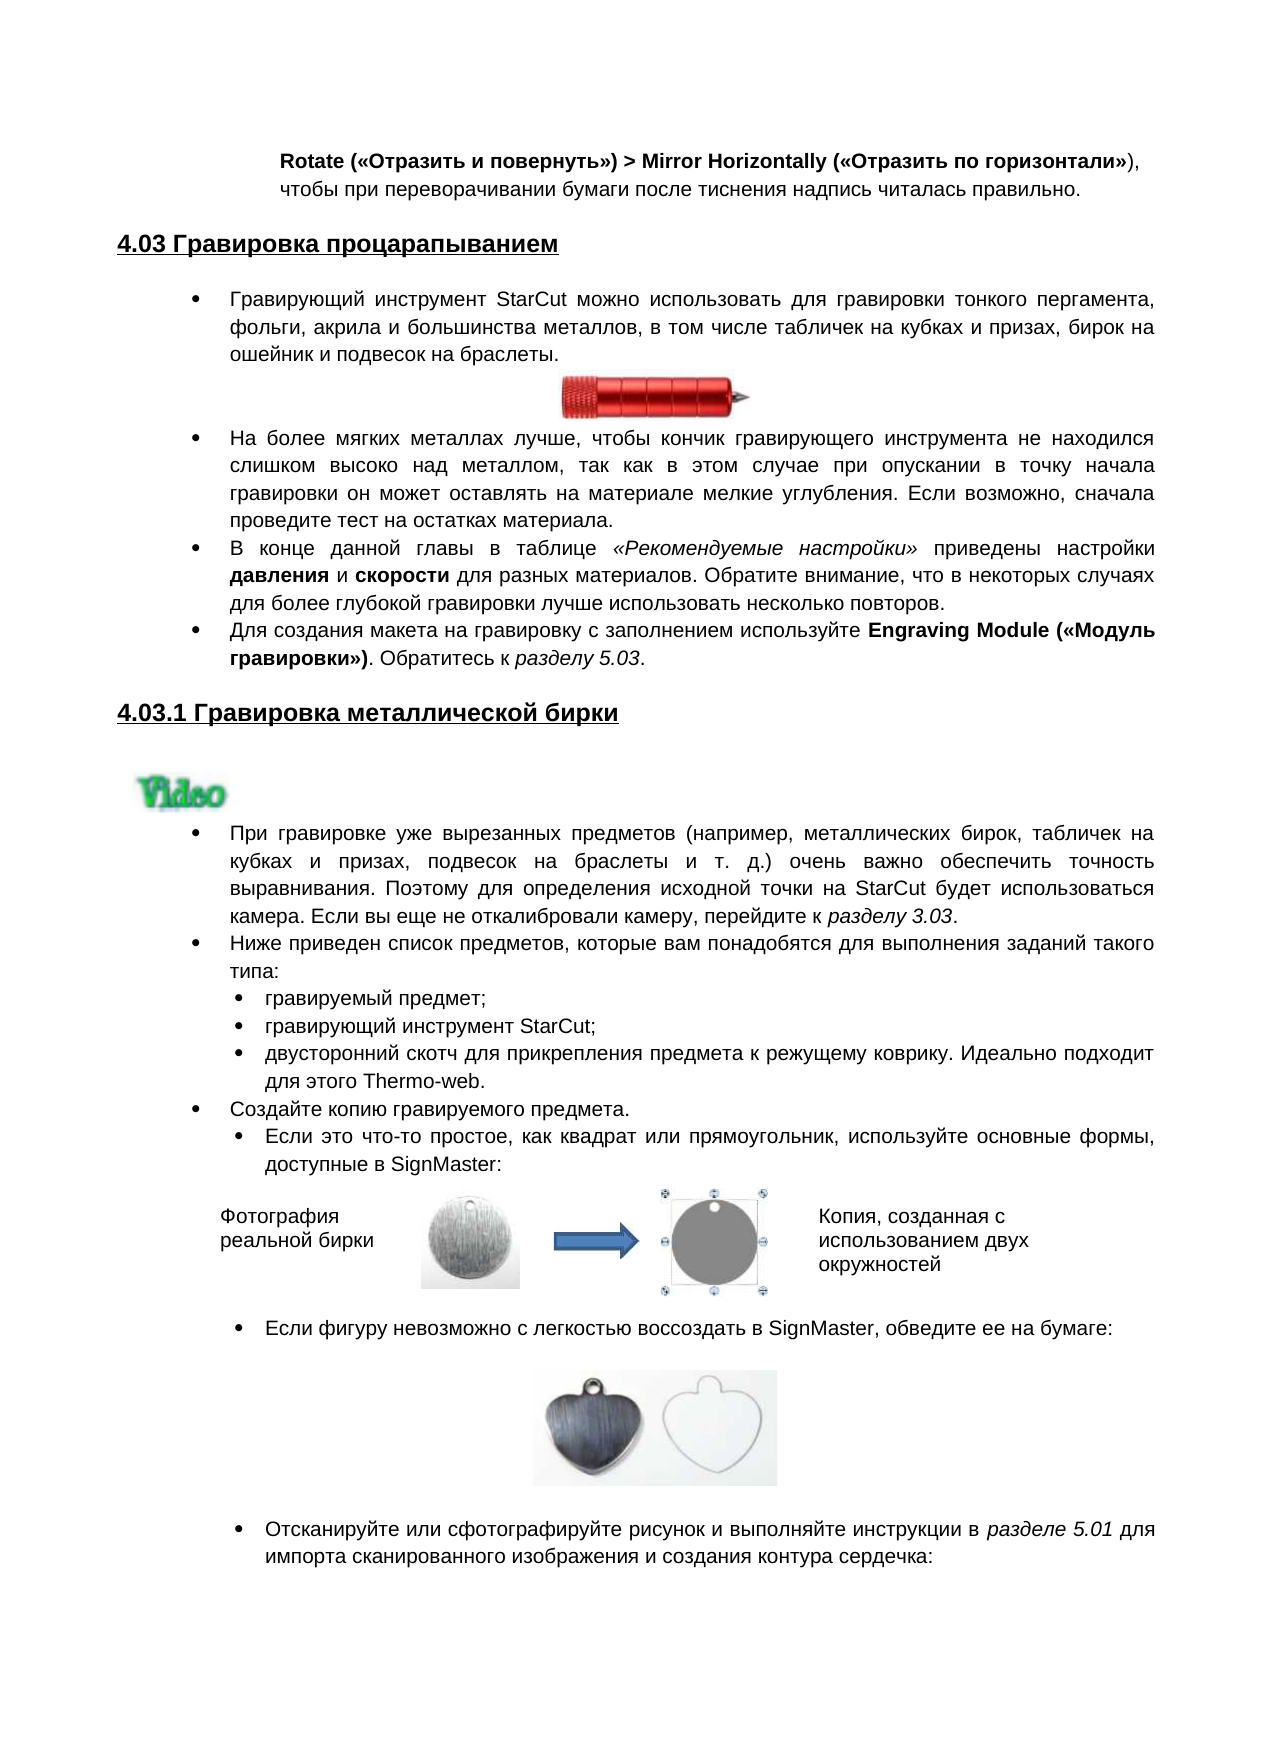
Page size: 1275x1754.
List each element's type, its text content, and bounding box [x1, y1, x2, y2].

picture [421, 1189, 520, 1289]
text 4.03.1 Гравировка металлической бирки [117, 698, 1156, 727]
picture [553, 1222, 640, 1259]
list При гравировке уже вырезанных предметов (например, металлических бирок, табличек на кубках и призах, подвесок на браслеты и т. д.) очень важно обеспечить точность выравнивания. Поэтому для определения исходной точки на StarCut будет использоваться камера. Если вы еще не откалибровали камеру, перейдите к разделу 3.03. [192, 821, 1156, 927]
list гравирующий инструмент StarCut; [235, 1014, 1156, 1038]
list двусторонний скотч для прикрепления предмета к режущему коврику. Идеально подходит для этого Thermo-web. [235, 1041, 1156, 1093]
list В конце данной главы в таблице «Рекомендуемые настройки» приведены настройки давления и скорости для разных материалов. Обратите внимание, что в некоторых случаях для более глубокой гравировки лучше использовать несколько повторов. [192, 536, 1156, 614]
list Для создания макета на гравировку с заполнением используйте Engraving Module («Модуль гравировки»). Обратитесь к разделу 5.03. [192, 618, 1156, 670]
list Если это что-то простое, как квадрат или прямоугольник, используйте основные формы, доступные в SignMaster: [235, 1124, 1156, 1176]
picture [532, 1370, 778, 1486]
list гравируемый предмет; [235, 986, 1156, 1010]
text 4.03 Гравировка процарапыванием [117, 229, 1156, 258]
picture [660, 1188, 769, 1297]
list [235, 149, 1156, 200]
list Если фигуру невозможно с легкостью воссоздать в SignMaster, обведите ее на бумаге: [235, 1315, 1156, 1339]
list Создайте копию гравируемого предмета. [192, 1096, 1156, 1120]
list Отсканируйте или сфотографируйте рисунок и выполняйте инструкции в разделе 5.01 для импорта сканированного изображения и создания контура сердечка: [235, 1517, 1156, 1568]
list Гравирующий инструмент StarCut можно использовать для гравировки тонкого пергамента, фольги, акрила и большинства металлов, в том числе табличек на кубках и призах, бирок на ошейник и подвесок на браслеты. [192, 287, 1156, 366]
picture [558, 369, 752, 422]
list На более мягких металлах лучше, чтобы кончик гравирующего инструмента не находился слишком высоко над металлом, так как в этом случае при опускании в точку начала гравировки он может оставлять на материале мелкие углубления. Если возможно, сначала проведите тест на остатках материала. [192, 425, 1156, 532]
list Ниже приведен список предметов, которые вам понадобятся для выполнения заданий такого типа: [192, 931, 1156, 982]
